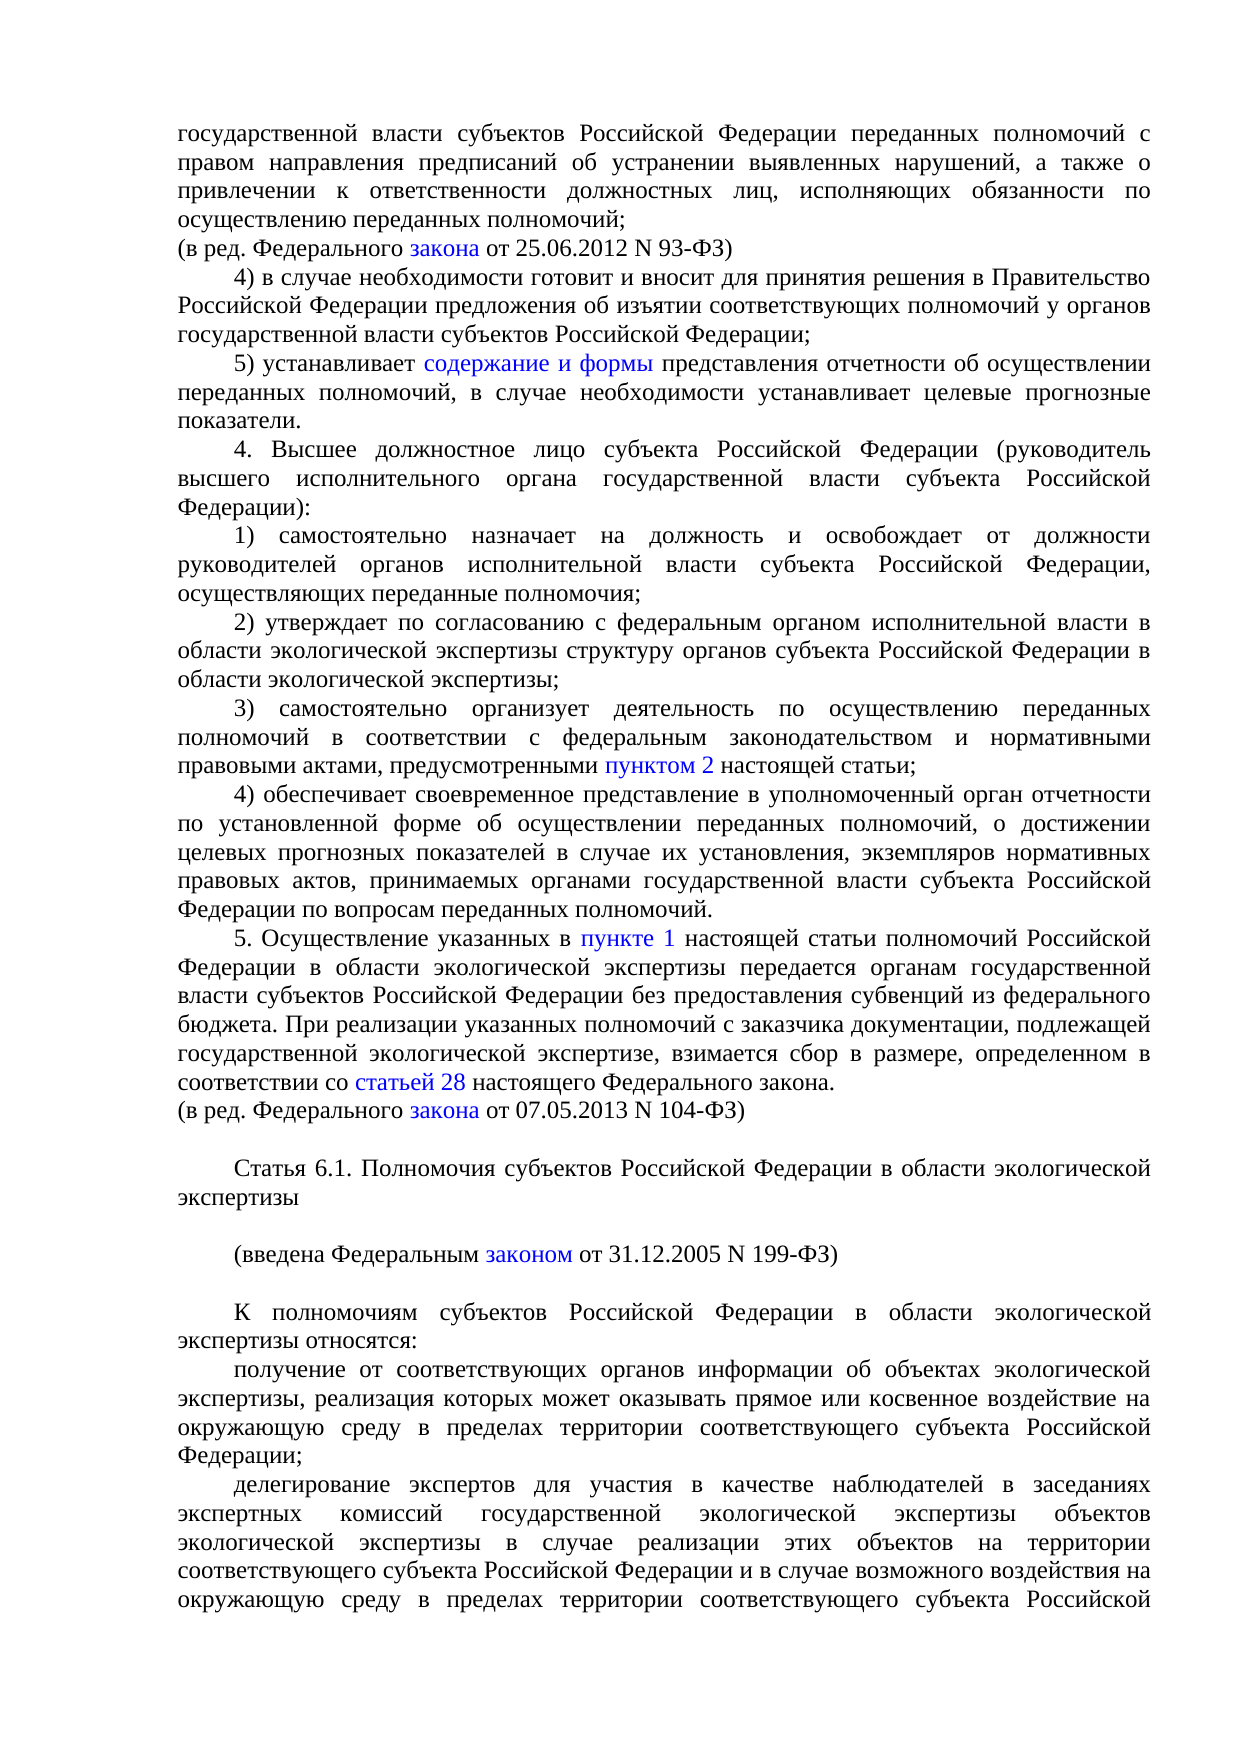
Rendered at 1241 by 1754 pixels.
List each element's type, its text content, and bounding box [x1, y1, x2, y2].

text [177, 118, 1152, 233]
text 4. Высшее должностное лицо субъекта Российской Федерации (руководитель высшего исполнительного органа государственной власти субъекта Российской Федерации): [177, 434, 1152, 521]
text 5) устанавливает содержание и формы представления отчетности об осуществлении переданных полномочий, в случае необходимости устанавливает целевые прогнозные показатели. [177, 348, 1152, 434]
text К полномочиям субъектов Российской Федерации в области экологической экспертизы относятся: [177, 1297, 1152, 1354]
text Статья 6.1. Полномочия субъектов Российской Федерации в области экологической экспертизы [177, 1153, 1152, 1211]
text (в ред. Федерального закона от 25.06.2012 N 93-ФЗ) [177, 233, 1152, 262]
text 3) самостоятельно организует деятельность по осуществлению переданных полномочий в соответствии с федеральным законодательством и нормативными правовыми актами, предусмотренными пунктом 2 настоящей статьи; [177, 693, 1152, 779]
text получение от соответствующих органов информации об объектах экологической экспертизы, реализация которых может оказывать прямое или косвенное воздействие на окружающую среду в пределах территории соответствующего субъекта Российской Федерации; [177, 1354, 1152, 1469]
text (в ред. Федерального закона от 07.05.2013 N 104-ФЗ) [177, 1096, 1152, 1124]
text 4) в случае необходимости готовит и вносит для принятия решения в Правительство Российской Федерации предложения об изъятии соответствующих полномочий у органов государственной власти субъектов Российской Федерации; [177, 262, 1152, 348]
text 2) утверждает по согласованию с федеральным органом исполнительной власти в области экологической экспертизы структуру органов субъекта Российской Федерации в области экологической экспертизы; [177, 607, 1152, 693]
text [177, 1469, 1152, 1613]
text (введена Федеральным законом от 31.12.2005 N 199-ФЗ) [177, 1239, 1152, 1268]
text 4) обеспечивает своевременное представление в уполномоченный орган отчетности по установленной форме об осуществлении переданных полномочий, о достижении целевых прогнозных показателей в случае их установления, экземпляров нормативных правовых актов, принимаемых органами государственной власти субъекта Российской Федерации по вопросам переданных полномочий. [177, 779, 1152, 923]
text 1) самостоятельно назначает на должность и освобождает от должности руководителей органов исполнительной власти субъекта Российской Федерации, осуществляющих переданные полномочия; [177, 521, 1152, 607]
text 5. Осуществление указанных в пункте 1 настоящей статьи полномочий Российской Федерации в области экологической экспертизы передается органам государственной власти субъектов Российской Федерации без предоставления субвенций из федерального бюджета. При реализации указанных полномочий с заказчика документации, подлежащей государственной экологической экспертизе, взимается сбор в размере, определенном в соответствии со статьей 28 настоящего Федерального закона. [177, 923, 1152, 1096]
